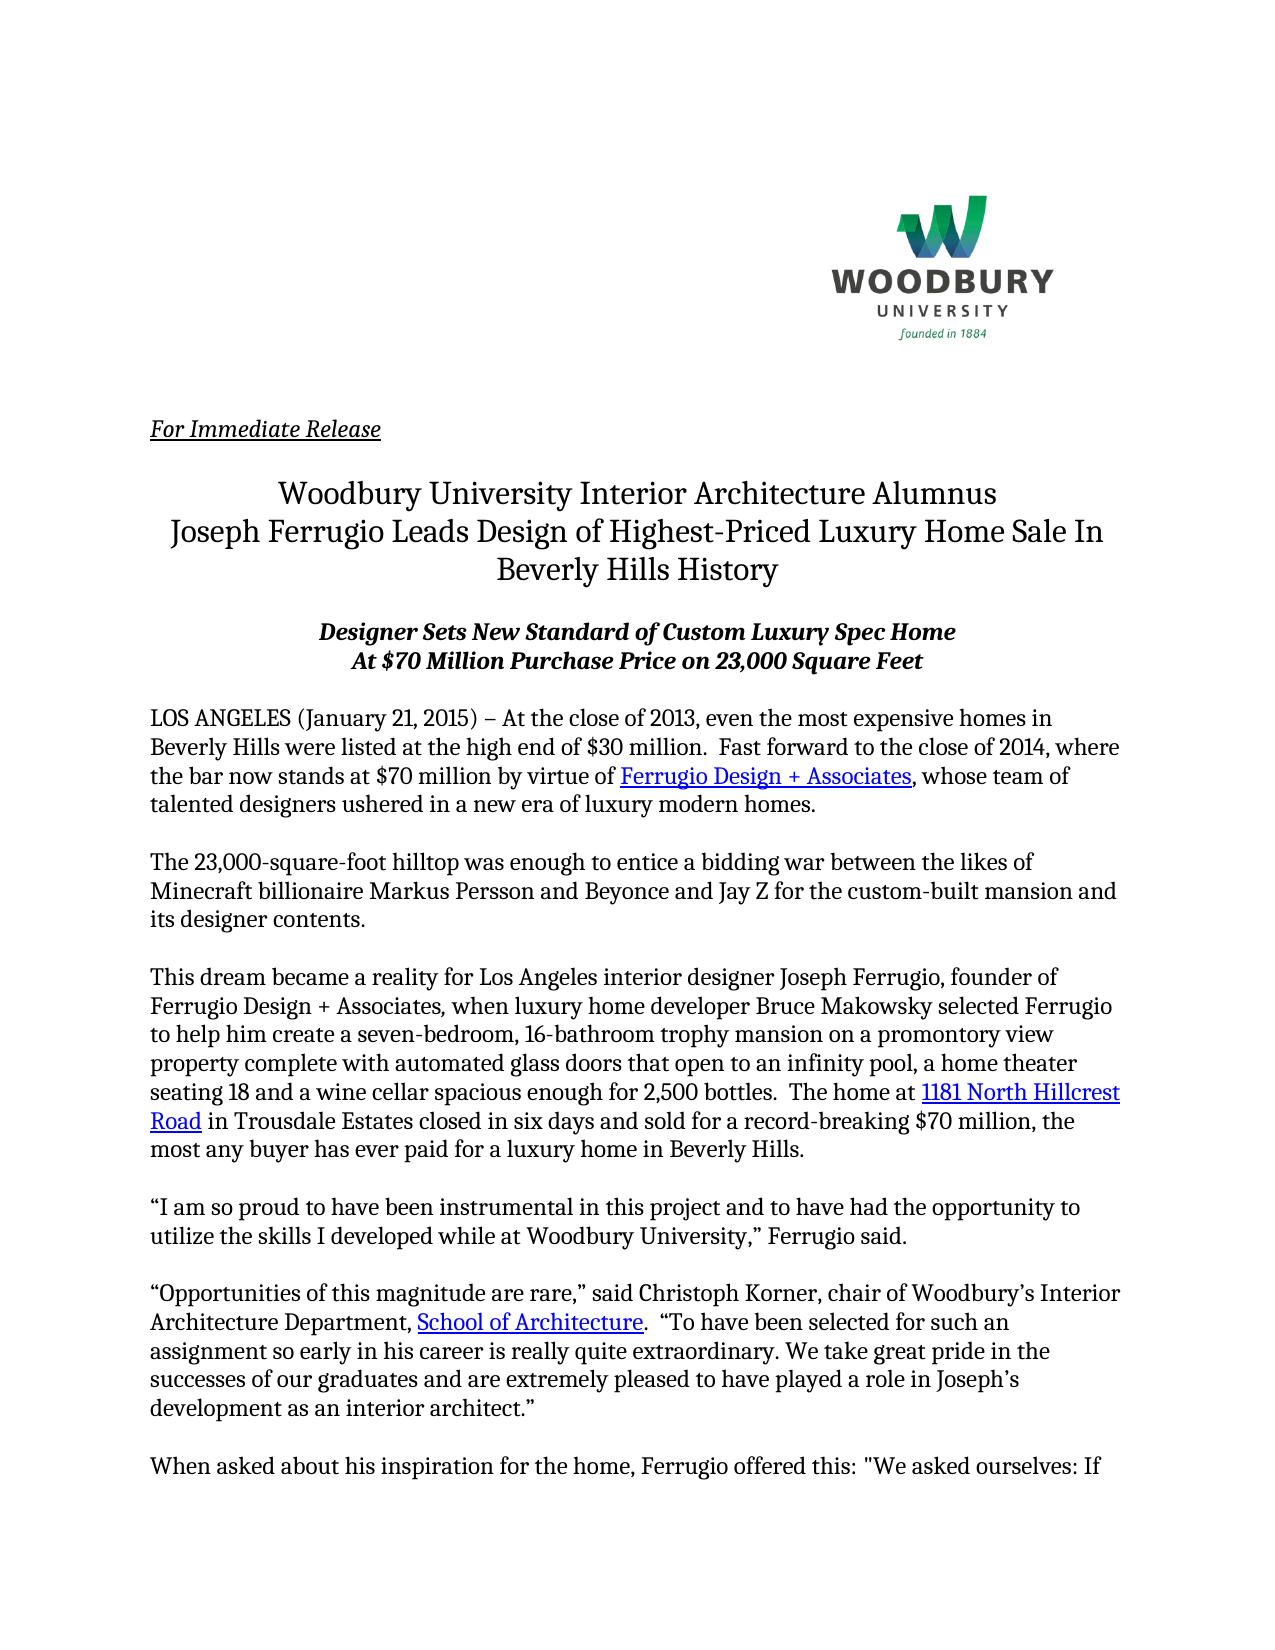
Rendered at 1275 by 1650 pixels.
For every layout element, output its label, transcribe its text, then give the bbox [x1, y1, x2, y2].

text “Opportunities of this magnitude are rare,” said Christoph Korner, chair of Woodbury’s Interior Architecture Department, School of Architecture. “To have been selected for such an assignment so early in his career is really quite extraordinary. We take great pride in the successes of our graduates and are extremely pleased to have played a role in Joseph’s development as an interior architect.” [150, 1279, 1125, 1423]
text The 23,000-square-foot hilltop was enough to entice a bidding war between the likes of Minecraft billionaire Markus Persson and Beyonce and Jay Z for the custom-built mansion and its designer contents. [150, 848, 1125, 934]
text At $70 Million Purchase Price on 23,000 Square Feet [150, 647, 1125, 675]
text This dream became a reality for Los Angeles interior designer Joseph Ferrugio, founder of Ferrugio Design + Associates, when luxury home developer Bruce Makowsky selected Ferrugio to help him create a seven-bedroom, 16-bathroom trophy mansion on a promontory view property complete with automated glass doors that open to an infinity pool, a home theater seating 18 and a wine cellar spacious enough for 2,500 bottles. The home at 1181 North Hillcrest Road in Trousdale Estates closed in six days and sold for a record-breaking $70 million, the most any buyer has ever paid for a luxury home in Beverly Hills. [150, 963, 1125, 1164]
text LOS ANGELES (January 21, 2015) – At the close of 2013, even the most expensive homes in Beverly Hills were listed at the high end of $30 million. Fast forward to the close of 2014, where the bar now stands at $70 million by virtue of Ferrugio Design + Associates, whose team of talented designers ushered in a new era of luxury modern homes. [150, 704, 1125, 819]
text Woodbury University Interior Architecture Alumnus [150, 474, 1125, 512]
text Joseph Ferrugio Leads Design of Highest-Priced Luxury Home Sale In Beverly Hills History [150, 512, 1125, 589]
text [150, 1452, 1125, 1480]
text Designer Sets New Standard of Custom Luxury Spec Home [150, 618, 1125, 647]
text “I am so proud to have been instrumental in this project and to have had the opportunity to utilize the skills I developed while at Woodbury University,” Ferrugio said. [150, 1193, 1125, 1250]
picture [825, 149, 1061, 386]
text For Immediate Release [150, 415, 1125, 443]
